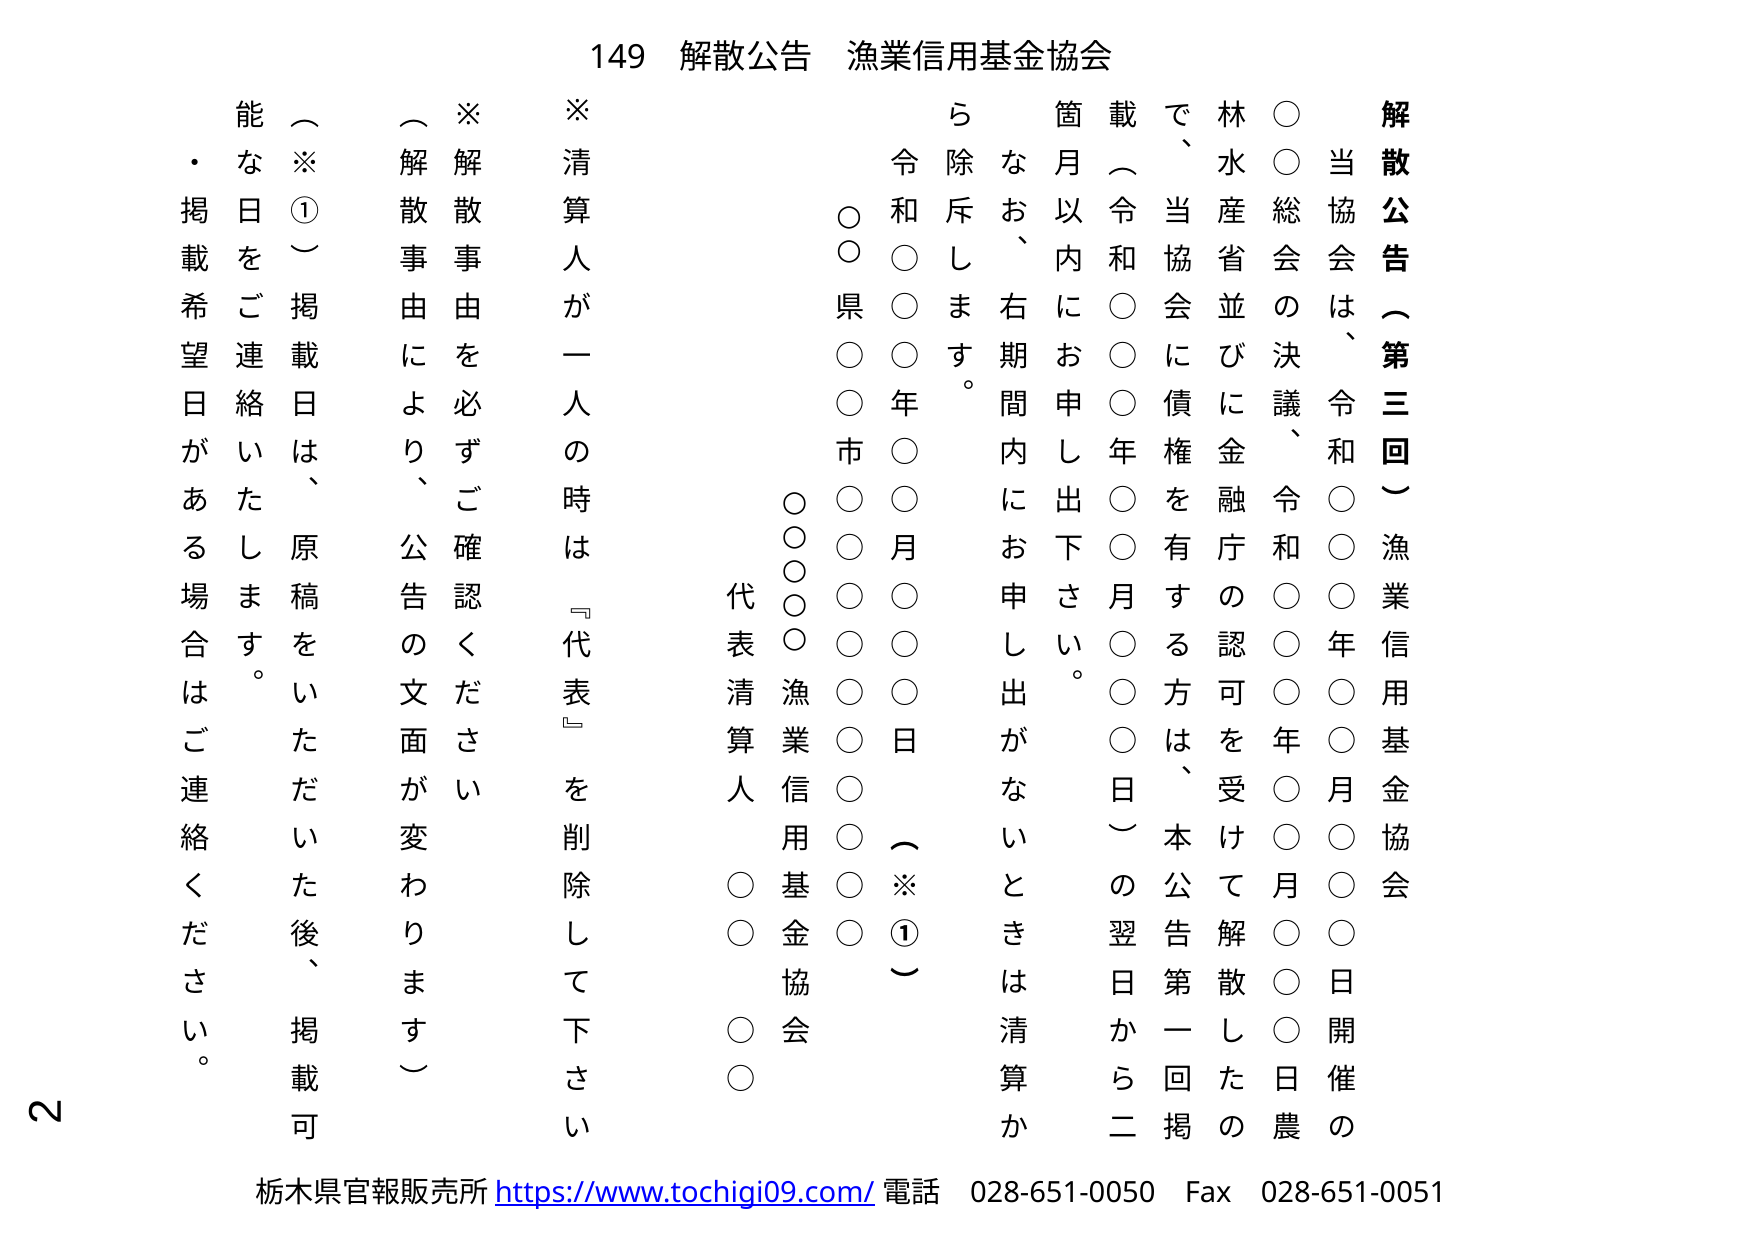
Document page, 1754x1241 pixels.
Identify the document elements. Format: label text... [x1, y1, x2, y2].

text ※解散事由を必ずご確認ください [441, 89, 496, 1151]
text 当協会は、令和○○○年○○月○○○日開催の○○総会の決議、令和○○○年○○月○○○日農林水産省並びに金融庁の認可を受けて解散したので、当協会に債権を有する方は、本公告第一回掲載（令和○○○年○○月○○○日）の翌日から二箇月以内にお申し出下さい。 [1041, 89, 1369, 1151]
text （※①）掲載日は、原稿をいただいた後、掲載可能な日をご連絡いたします。 [223, 89, 332, 1151]
text ※ 清算人が一人の時は『代表』を削除して下さい [550, 89, 605, 1151]
text なお、右期間内にお申し出がないときは清算から除斥します。 [932, 89, 1041, 1151]
text 令和○○○年○○月○○○日 （※①） [878, 89, 932, 1151]
text ○○県○○市○○○○○○○○○○ [823, 89, 878, 1151]
text ・掲載希望日がある場合はご連絡ください。 [168, 89, 223, 1151]
text （解散事由により、公告の文面が変わります） [386, 89, 441, 1151]
text ○○○○○漁業信用基金協会 [768, 89, 823, 1151]
text 解散公告（第三回）漁業信用基金協会 [1369, 89, 1423, 1151]
text 代表清算人 ○○ ○○ [714, 89, 768, 1151]
